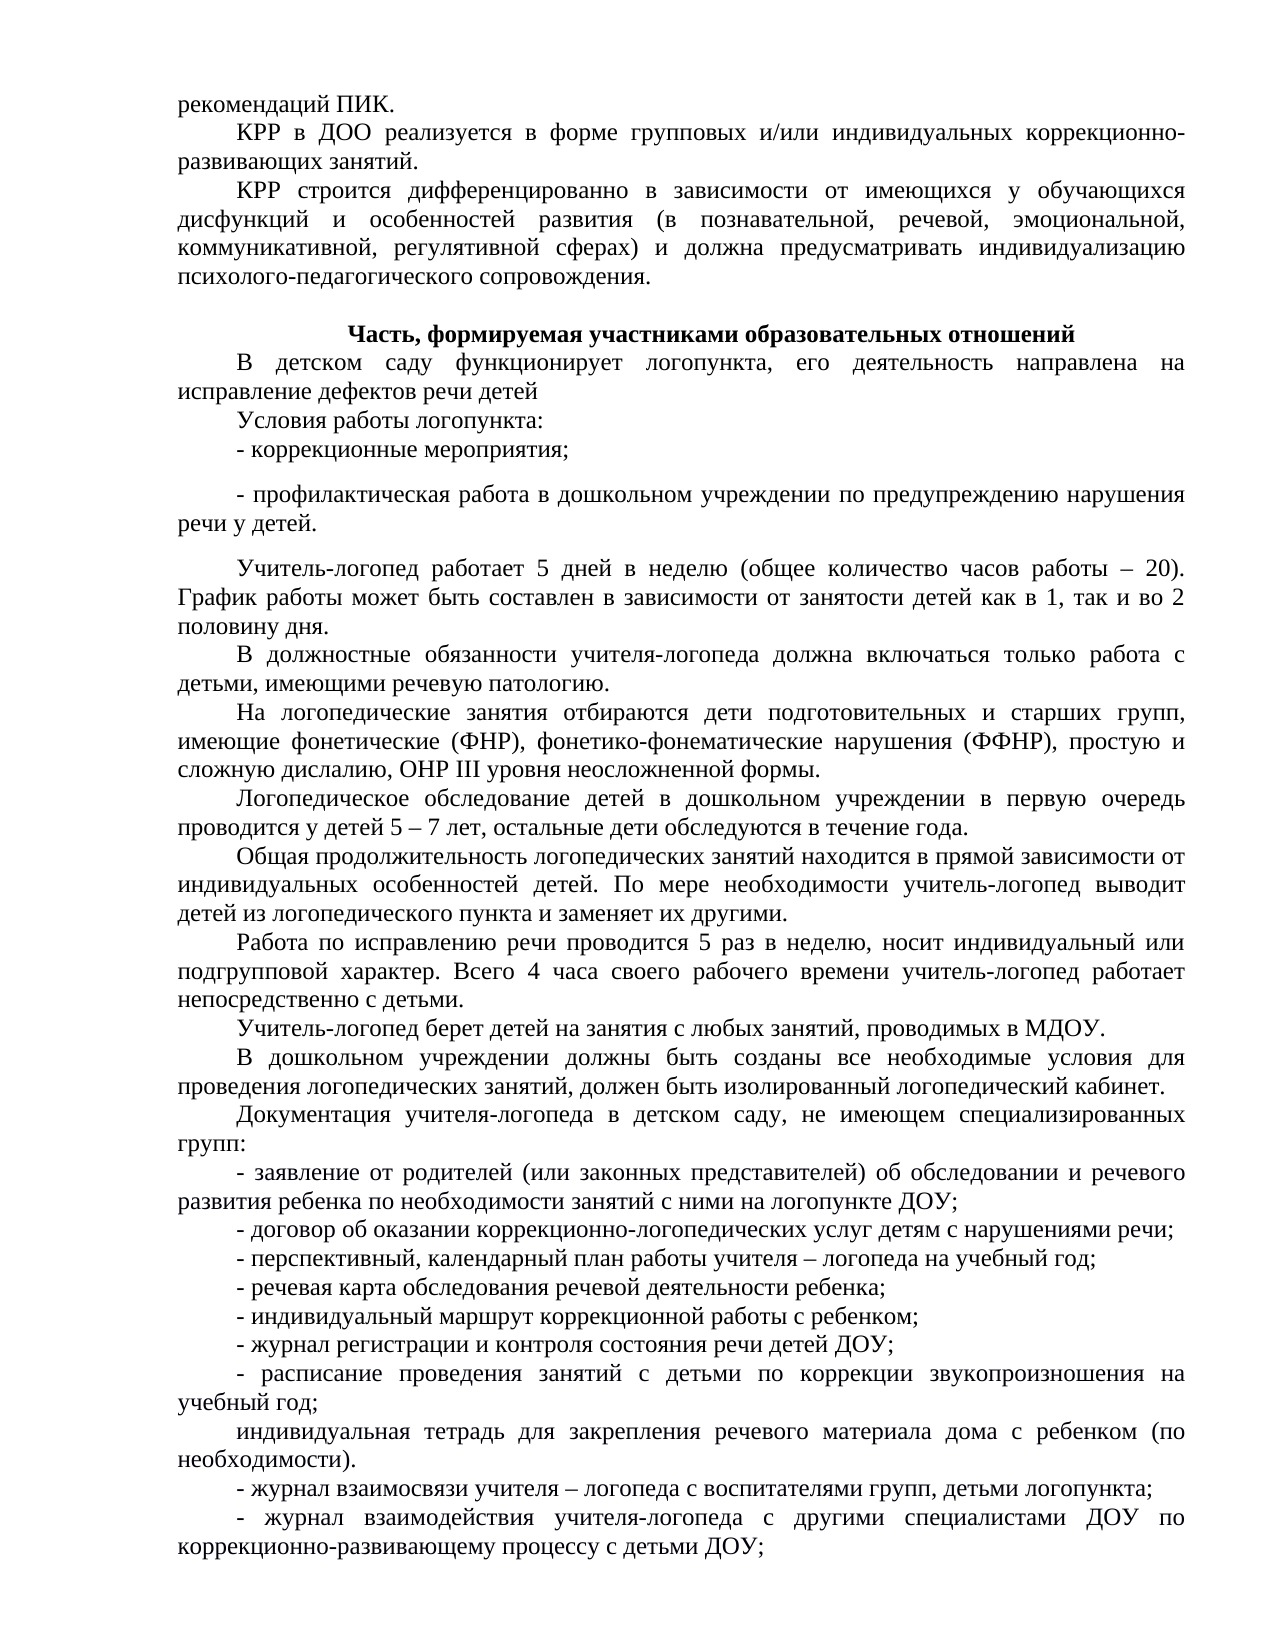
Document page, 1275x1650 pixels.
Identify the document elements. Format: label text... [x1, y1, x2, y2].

text - договор об оказании коррекционно-логопедических услуг детям с нарушениями речи; [177, 1214, 1186, 1243]
text - перспективный, календарный план работы учителя – логопеда на учебный год; [177, 1243, 1186, 1272]
text индивидуальная тетрадь для закрепления речевого материала дома с ребенком (по необходимости). [177, 1416, 1186, 1473]
text - профилактическая работа в дошкольном учреждении по предупреждению нарушения речи у детей. [177, 479, 1186, 537]
text - журнал регистрации и контроля состояния речи детей ДОУ; [177, 1329, 1186, 1358]
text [177, 89, 1186, 117]
text - заявление от родителей (или законных представителей) об обследовании и речевого развития ребенка по необходимости занятий с ними на логопункте ДОУ; [177, 1157, 1186, 1214]
text В дошкольном учреждении должны быть созданы все необходимые условия для проведения логопедических занятий, должен быть изолированный логопедический кабинет. [177, 1042, 1186, 1099]
text - речевая карта обследования речевой деятельности ребенка; [177, 1272, 1186, 1301]
text Условия работы логопункта: [177, 405, 1186, 434]
text - коррекционные мероприятия; [177, 434, 1186, 462]
text КРР в ДОО реализуется в форме групповых и/или индивидуальных коррекционно-развивающих занятий. [177, 117, 1186, 175]
text Часть, формируемая участниками образовательных отношений [177, 319, 1186, 347]
text Учитель-логопед берет детей на занятия с любых занятий, проводимых в МДОУ. [177, 1013, 1186, 1042]
text - индивидуальный маршрут коррекционной работы с ребенком; [177, 1301, 1186, 1329]
text Документация учителя-логопеда в детском саду, не имеющем специализированных групп: [177, 1099, 1186, 1157]
text На логопедические занятия отбираются дети подготовительных и старших групп, имеющие фонетические (ФНР), фонетико-фонематические нарушения (ФФНР), простую и сложную дислалию, ОНР III уровня неосложненной формы. [177, 697, 1186, 783]
text В детском саду функционирует логопункта, его деятельность направлена на исправление дефектов речи детей [177, 347, 1186, 405]
text В должностные обязанности учителя-логопеда должна включаться только работа с детьми, имеющими речевую патологию. [177, 639, 1186, 697]
text - журнал взаимосвязи учителя – логопеда с воспитателями групп, детьми логопункта; [177, 1473, 1186, 1502]
text Логопедическое обследование детей в дошкольном учреждении в первую очередь проводится у детей 5 – 7 лет, остальные дети обследуются в течение года. [177, 783, 1186, 841]
text - журнал взаимодействия учителя-логопеда с другими специалистами ДОУ по коррекционно-развивающему процессу с детьми ДОУ; [177, 1502, 1186, 1559]
text - расписание проведения занятий с детьми по коррекции звукопроизношения на учебный год; [177, 1358, 1186, 1416]
text Общая продолжительность логопедических занятий находится в прямой зависимости от индивидуальных особенностей детей. По мере необходимости учитель-логопед выводит детей из логопедического пункта и заменяет их другими. [177, 841, 1186, 927]
text Учитель-логопед работает 5 дней в неделю (общее количество часов работы – 20). График работы может быть составлен в зависимости от занятости детей как в 1, так и во 2 половину дня. [177, 553, 1186, 639]
text Работа по исправлению речи проводится 5 раз в неделю, носит индивидуальный или подгрупповой характер. Всего 4 часа своего рабочего времени учитель-логопед работает непосредственно с детьми. [177, 927, 1186, 1013]
text КРР строится дифференцированно в зависимости от имеющихся у обучающихся дисфункций и особенностей развития (в познавательной, речевой, эмоциональной, коммуникативной, регулятивной сферах) и должна предусматривать индивидуализацию психолого-педагогического сопровождения. [177, 175, 1186, 290]
